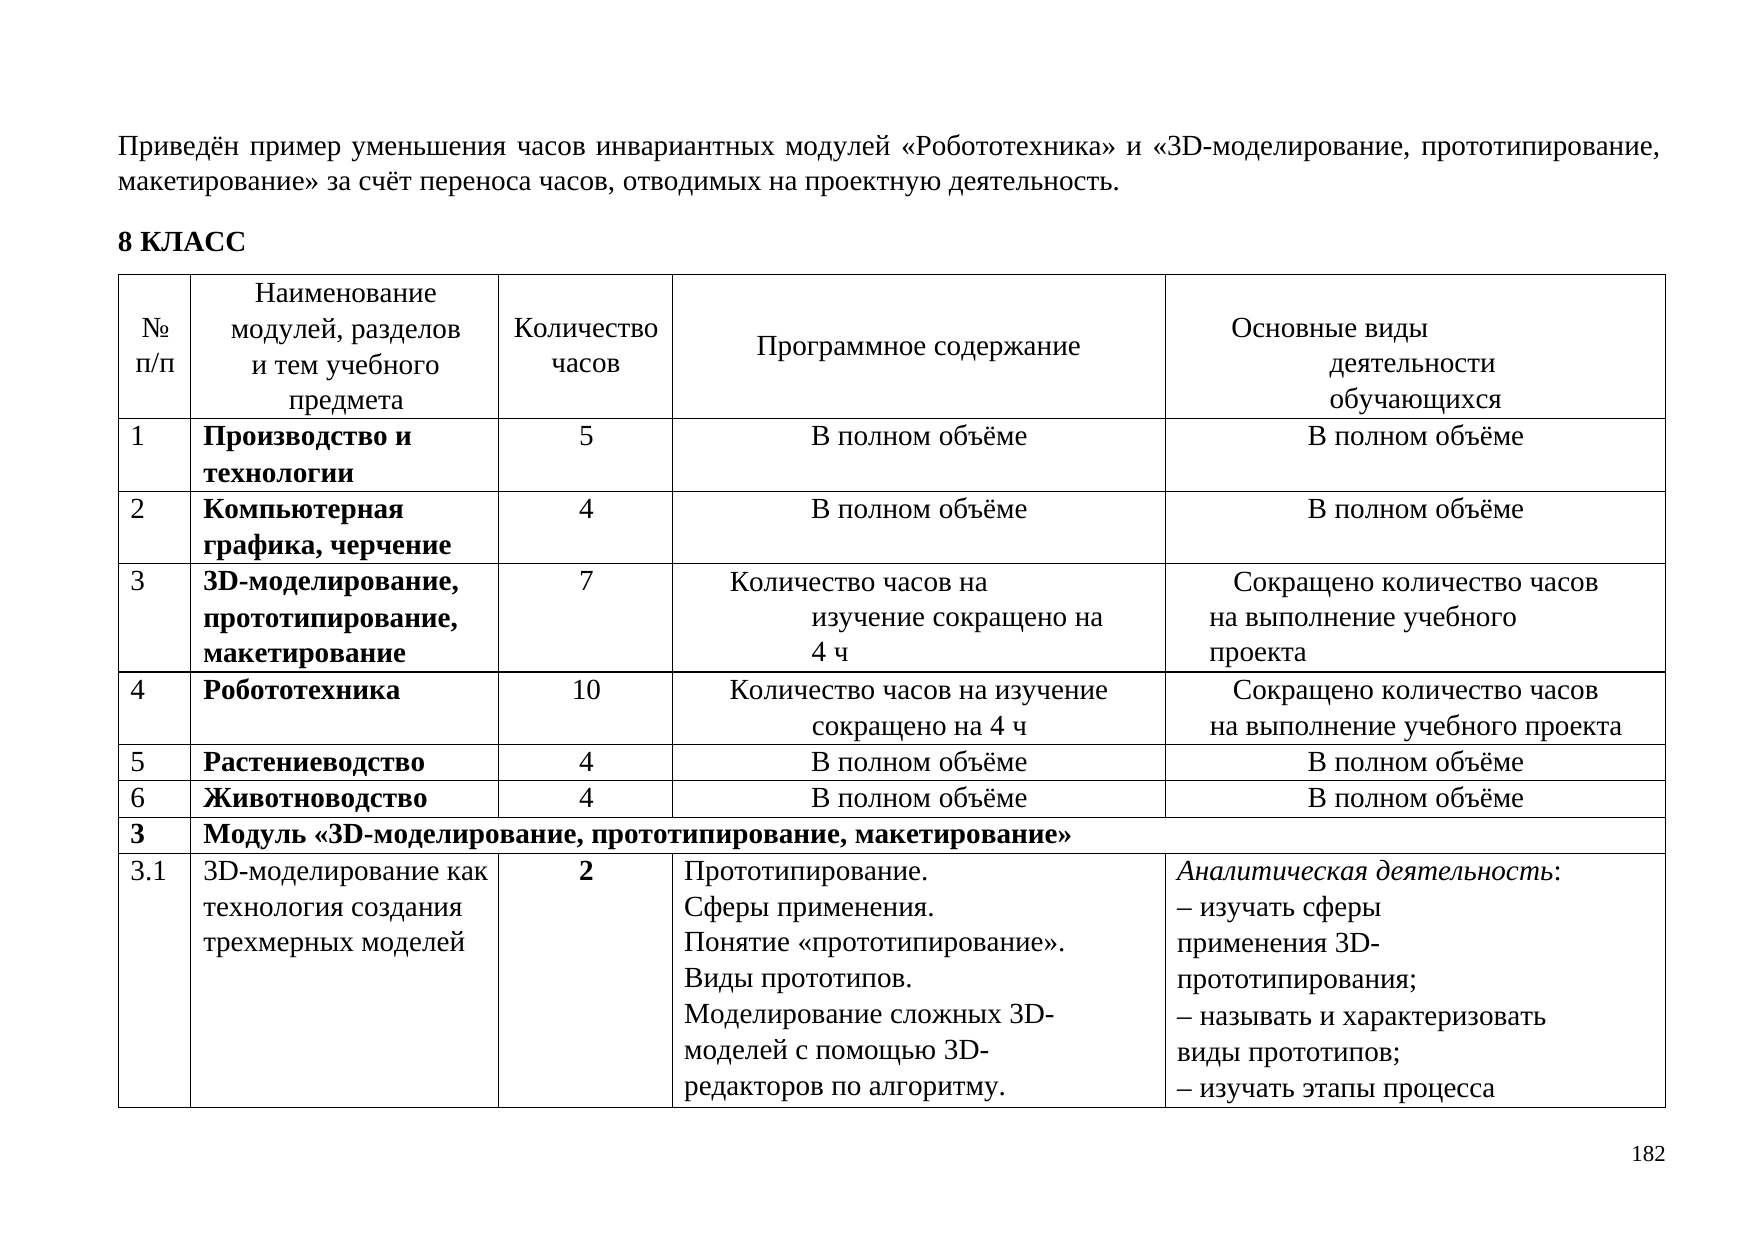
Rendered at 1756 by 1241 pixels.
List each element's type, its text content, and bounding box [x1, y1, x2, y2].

table_header Количество часов [499, 275, 672, 418]
table_cell В полном объёме [1166, 781, 1665, 817]
table_cell 6 [119, 781, 190, 817]
table_header Программное содержание [673, 275, 1165, 418]
table_cell Сокращено количество часов на выполнение учебного проекта [1166, 564, 1665, 671]
table_cell 4 [499, 745, 672, 780]
table_cell В полном объёме [673, 745, 1165, 780]
table_cell 4 [499, 781, 672, 817]
table_cell В полном объёме [673, 492, 1165, 563]
text Приведён пример уменьшения часов инвариантных модулей «Робототехника» и «3D-моделирование, прототипирование, макетирование» за счёт переноса часов, отводимых на проектную деятельность. [118, 128, 1682, 196]
table_header Наименование модулей, разделов и тем учебного предмета [191, 275, 498, 418]
table_cell 5 [119, 745, 190, 780]
table_cell Количество часов на изучение сокращено на 4 ч [673, 673, 1165, 744]
table_header № п/п [119, 275, 190, 418]
table_cell 10 [499, 673, 672, 744]
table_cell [191, 854, 498, 1107]
table_cell 4 [499, 492, 672, 563]
table_cell Компьютерная графика, черчение [191, 492, 498, 563]
table_cell 4 [119, 673, 190, 744]
table_cell В полном объёме [1166, 745, 1665, 780]
table_cell В полном объёме [1166, 492, 1665, 563]
table_cell 5 [499, 419, 672, 491]
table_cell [1166, 854, 1665, 1107]
table_cell В полном объёме [673, 781, 1165, 817]
table_cell 7 [499, 564, 672, 671]
table_cell Сокращено количество часов на выполнение учебного проекта [1166, 673, 1665, 744]
table_cell 3.1 [119, 854, 190, 1107]
table_cell 1 [119, 419, 190, 491]
table_cell 3 [119, 564, 190, 671]
table_cell Производство и технологии [191, 419, 498, 491]
subtitle КЛАСС [118, 224, 1682, 257]
table_cell В полном объёме [1166, 419, 1665, 491]
table_cell Робототехника [191, 673, 498, 744]
table_cell В полном объёме [673, 419, 1165, 491]
table_cell Модуль «3D-моделирование, прототипирование, макетирование» [191, 818, 1665, 852]
table_cell Количество часов на изучение сокращено на 4 ч [673, 564, 1165, 671]
table_cell 3 [119, 818, 190, 852]
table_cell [673, 854, 1165, 1107]
table_cell Растениеводство [191, 745, 498, 780]
table_cell Животноводство [191, 781, 498, 817]
table_cell 2 [499, 854, 672, 1107]
table_cell 3D-моделирование, прототипирование, макетирование [191, 564, 498, 671]
table_cell 2 [119, 492, 190, 563]
table_header Основные виды деятельности обучающихся [1166, 275, 1665, 418]
